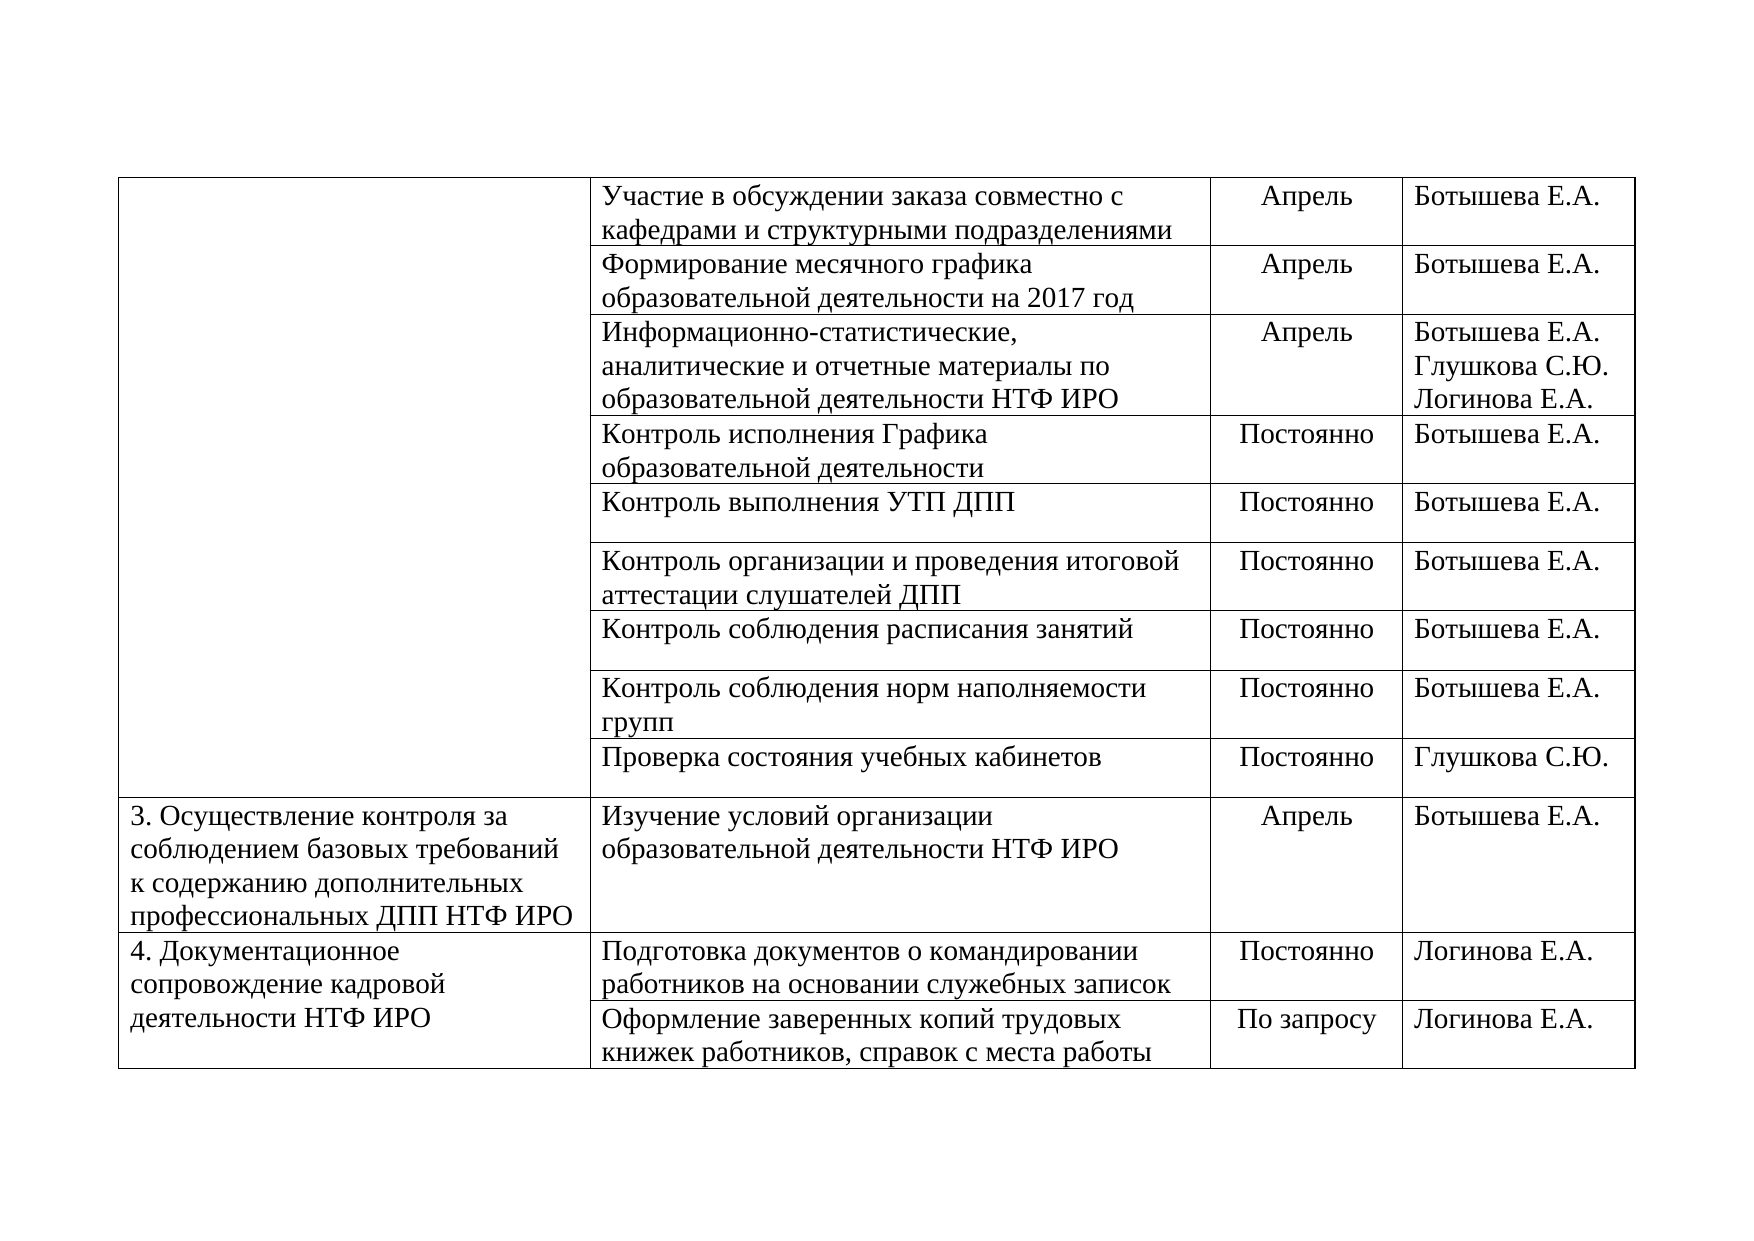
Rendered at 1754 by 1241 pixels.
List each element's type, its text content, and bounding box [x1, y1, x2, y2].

table_cell Оформление заверенных копий трудовых книжек работников, справок с места работы [591, 1001, 1210, 1068]
table_cell Контроль соблюдения расписания занятий [591, 611, 1210, 669]
table_cell Контроль выполнения УТП ДПП [591, 484, 1210, 542]
table_cell Изучение условий организации образовательной деятельности НТФ ИРО [591, 798, 1210, 932]
table_cell Постоянно [1211, 416, 1402, 483]
table_cell 3. Осуществление контроля за соблюдением базовых требований к содержанию дополнительных профессиональных ДПП НТФ ИРО [119, 798, 590, 932]
table_cell Ботышева Е.А. [1403, 246, 1634, 313]
table_cell Постоянно [1211, 671, 1402, 738]
table_cell Ботышева Е.А. [1403, 543, 1634, 610]
table_cell Контроль организации и проведения итоговой аттестации слушателей ДПП [591, 543, 1210, 610]
table_cell Апрель [1211, 315, 1402, 415]
table_cell Формирование месячного графика образовательной деятельности на 2017 год [591, 246, 1210, 313]
table_cell Постоянно [1211, 543, 1402, 610]
table_cell Ботышева Е.А. [1403, 798, 1634, 932]
table_cell 4. Документационное сопровождение кадровой деятельности НТФ ИРО [119, 933, 590, 1068]
table_cell Логинова Е.А. [1403, 1001, 1634, 1068]
table_cell Участие в обсуждении заказа совместно с кафедрами и структурными подразделениями [591, 178, 1210, 245]
table_cell Глушкова С.Ю. [1403, 739, 1634, 797]
table_cell Постоянно [1211, 484, 1402, 542]
table_cell Ботышева Е.А. [1403, 484, 1634, 542]
table_cell Постоянно [1211, 739, 1402, 797]
table_cell Информационно-статистические, аналитические и отчетные материалы по образовательной деятельности НТФ ИРО [591, 315, 1210, 415]
table_cell Логинова Е.А. [1403, 933, 1634, 1000]
table_cell Проверка состояния учебных кабинетов [591, 739, 1210, 797]
table_cell Контроль исполнения Графика образовательной деятельности [591, 416, 1210, 483]
table_cell Ботышева Е.А. [1403, 611, 1634, 669]
table_cell Апрель [1211, 798, 1402, 932]
table_cell Ботышева Е.А. [1403, 178, 1634, 245]
table_cell Ботышева Е.А. [1403, 671, 1634, 738]
table_cell Апрель [1211, 178, 1402, 245]
table_cell Контроль соблюдения норм наполняемости групп [591, 671, 1210, 738]
table_cell Ботышева Е.А. Глушкова С.Ю. Логинова Е.А. [1403, 315, 1634, 415]
table_cell Апрель [1211, 246, 1402, 313]
table_cell Постоянно [1211, 611, 1402, 669]
table_cell По запросу [1211, 1001, 1402, 1068]
table_cell Постоянно [1211, 933, 1402, 1000]
table_cell Подготовка документов о командировании работников на основании служебных записок [591, 933, 1210, 1000]
table_cell Ботышева Е.А. [1403, 416, 1634, 483]
